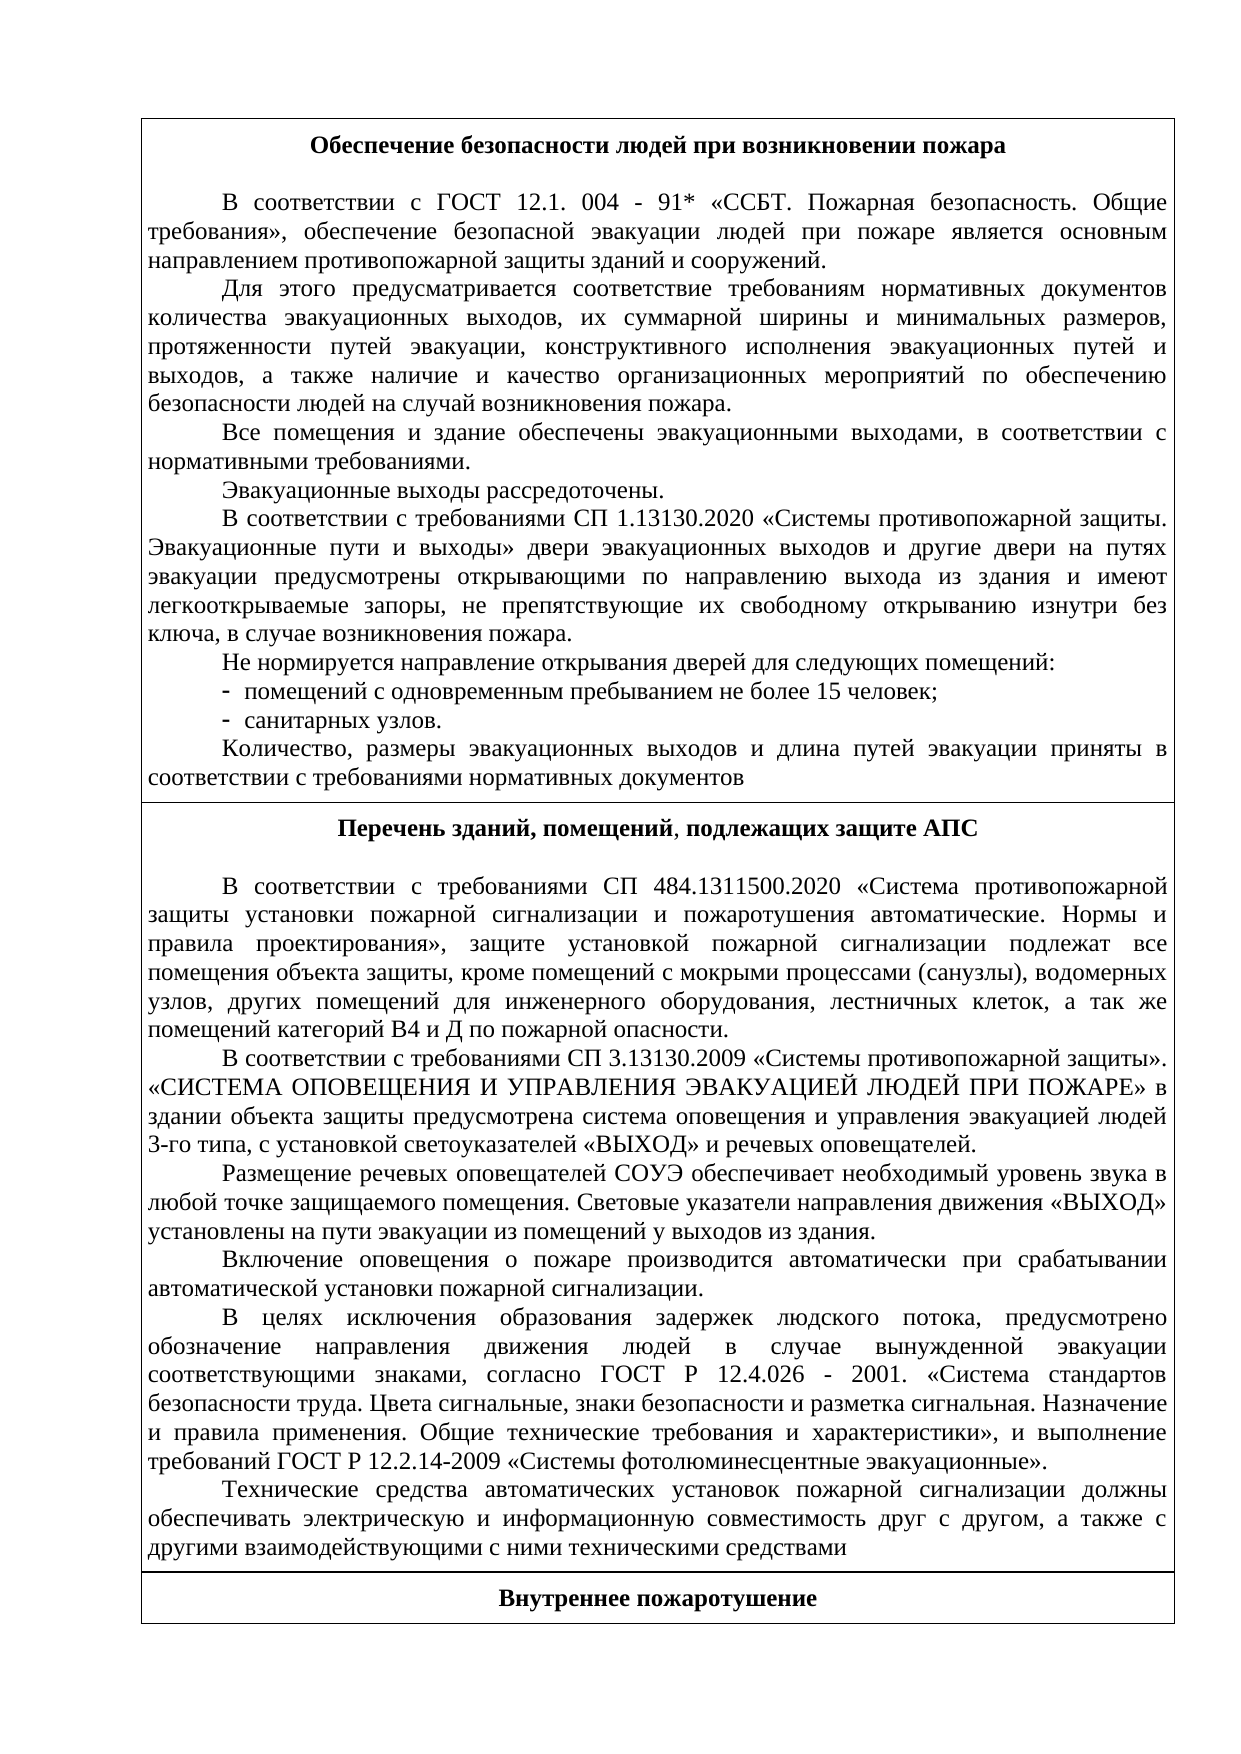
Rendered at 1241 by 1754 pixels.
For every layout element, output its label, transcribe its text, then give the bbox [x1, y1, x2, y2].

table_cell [142, 1573, 1174, 1622]
table_cell Перечень зданий, помещений, подлежащих защите АПС В соответствии с требованиями СП 484.1311500.2020 «Система противопожарной защиты установки пожарной сигнализации и пожаротушения автоматические. Нормы и правила проектирования», защите установкой пожарной сигнализации подлежат все помещения объекта защиты, кроме помещений с мокрыми процессами (санузлы), водомерных узлов, других помещений для инженерного оборудования, лестничных клеток, а так же помещений категорий В4 и Д по пожарной опасности. В соответствии с требованиями СП 3.13130.2009 «Системы противопожарной защиты». «СИСТЕМА ОПОВЕЩЕНИЯ И УПРАВЛЕНИЯ ЭВАКУАЦИЕЙ ЛЮДЕЙ ПРИ ПОЖАРЕ» в здании объекта защиты предусмотрена система оповещения и управления эвакуацией людей 3-го типа, с установкой светоуказателей «ВЫХОД» и речевых оповещателей. Размещение речевых оповещателей СОУЭ обеспечивает необходимый уровень звука в любой точке защищаемого помещения. Световые указатели направления движения «ВЫХОД» установлены на пути эвакуации из помещений у выходов из здания. Включение оповещения о пожаре производится автоматически при срабатывании автоматической установки пожарной сигнализации. В целях исключения образования задержек людского потока, предусмотрено обозначение направления движения людей в случае вынужденной эвакуации соответствующими знаками, согласно ГОСТ Р 12.4.026 - 2001. «Система стандартов безопасности труда. Цвета сигнальные, знаки безопасности и разметка сигнальная. Назначение и правила применения. Общие технические требования и характеристики», и выполнение требований ГОСТ Р 12.2.14-2009 «Системы фотолюминесцентные эвакуационные». Технические средства автоматических установок пожарной сигнализации должны обеспечивать электрическую и информационную совместимость друг с другом, а также с другими взаимодействующими с ними техническими средствами [142, 803, 1174, 1571]
table_cell Обеспечение безопасности людей при возникновении пожара В соответствии с ГОСТ 12.1. 004 - 91* «ССБТ. Пожарная безопасность. Общие требования», обеспечение безопасной эвакуации людей при пожаре является основным направлением противопожарной защиты зданий и сооружений. Для этого предусматривается соответствие требованиям нормативных документов количества эвакуационных выходов, их суммарной ширины и минимальных размеров, протяженности путей эвакуации, конструктивного исполнения эвакуационных путей и выходов, а также наличие и качество организационных мероприятий по обеспечению безопасности людей на случай возникновения пожара. Все помещения и здание обеспечены эвакуационными выходами, в соответствии с нормативными требованиями. Эвакуационные выходы рассредоточены. В соответствии с требованиями СП 1.13130.2020 «Системы противопожарной защиты. Эвакуационные пути и выходы» двери эвакуационных выходов и другие двери на путях эвакуации предусмотрены открывающими по направлению выхода из здания и имеют легкооткрываемые запоры, не препятствующие их свободному открыванию изнутри без ключа, в случае возникновения пожара. Не нормируется направление открывания дверей для следующих помещений: помещений с одновременным пребыванием не более 15 человек; санитарных узлов. Количество, размеры эвакуационных выходов и длина путей эвакуации приняты в соответствии с требованиями нормативных документов [142, 119, 1174, 802]
